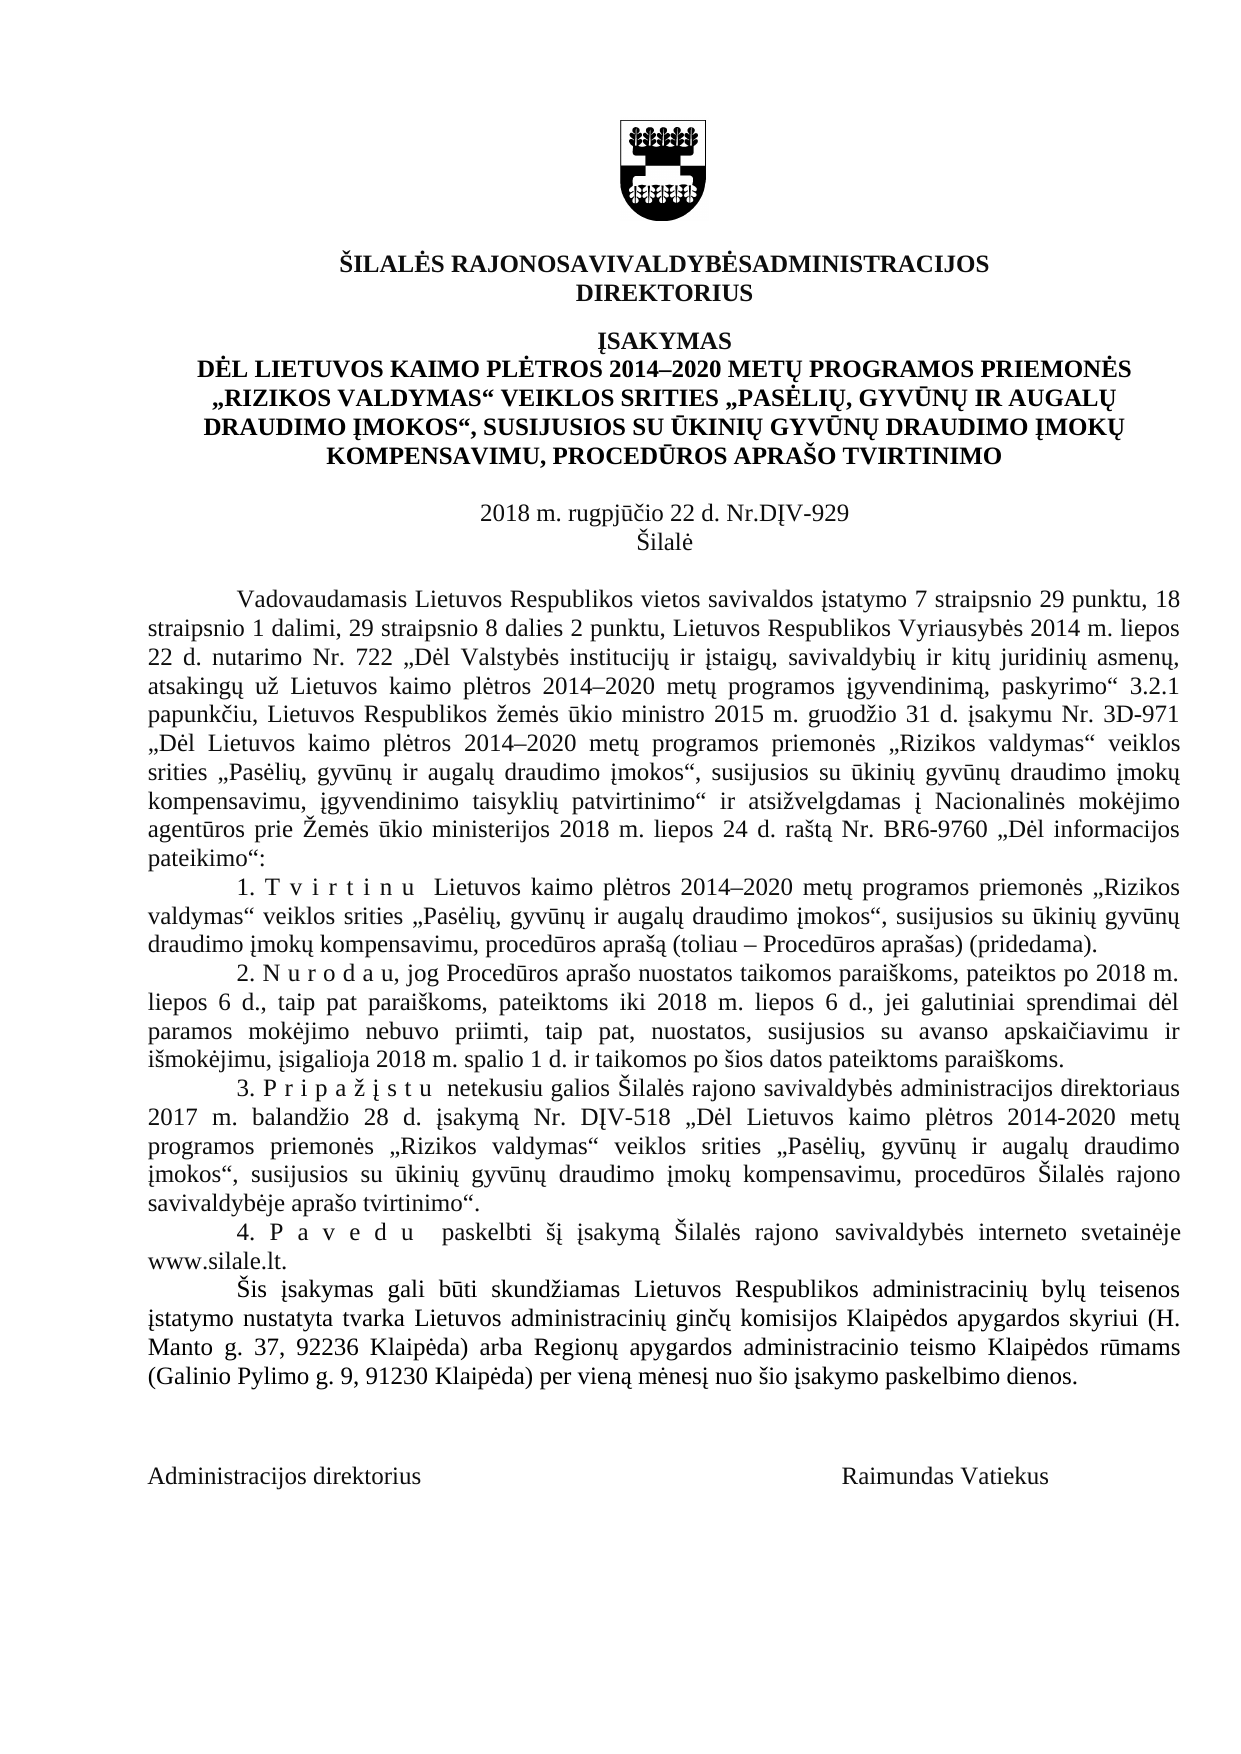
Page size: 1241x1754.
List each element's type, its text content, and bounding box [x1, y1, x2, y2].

text 3. P r i p a ž į s t u netekusiu galios Šilalės rajono savivaldybės administracijos direktoriaus 2017 m. balandžio 28 d. įsakymą Nr. DĮV-518 „Dėl Lietuvos kaimo plėtros 2014-2020 metų programos priemonės „Rizikos valdymas“ veiklos srities „Pasėlių, gyvūnų ir augalų draudimo įmokos“, susijusios su ūkinių gyvūnų draudimo įmokų kompensavimu, procedūros Šilalės rajono savivaldybėje aprašo tvirtinimo“. [148, 1073, 1181, 1217]
title DIREKTORIUS [148, 278, 1181, 307]
title ŠILALĖS RAJONOSAVIVALDYBĖSADMINISTRACIJOS [148, 249, 1181, 278]
text Administracijos direktorius Raimundas Vatiekus [103, 1461, 1181, 1490]
text Šis įsakymas gali būti skundžiamas Lietuvos Respublikos administracinių bylų teisenos įstatymo nustatyta tvarka Lietuvos administracinių ginčų komisijos Klaipėdos apygardos skyriui (H. Manto g. 37, 92236 Klaipėda) arba Regionų apygardos administracinio teismo Klaipėdos rūmams (Galinio Pylimo g. 9, 91230 Klaipėda) per vieną mėnesį nuo šio įsakymo paskelbimo dienos. [148, 1274, 1181, 1389]
text 2. N u r o d a u, jog Procedūros aprašo nuostatos taikomos paraiškoms, pateiktos po 2018 m. liepos 6 d., taip pat paraiškoms, pateiktoms iki 2018 m. liepos 6 d., jei galutiniai sprendimai dėl paramos mokėjimo nebuvo priimti, taip pat, nuostatos, susijusios su avanso apskaičiavimu ir išmokėjimu, įsigalioja 2018 m. spalio 1 d. ir taikomos po šios datos pateiktoms paraiškoms. [148, 958, 1181, 1073]
subtitle ĮSAKYMAS [148, 326, 1181, 354]
text DĖL LIETUVOS KAIMO PLĖTROS 2014–2020 METŲ PROGRAMOS PRIEMONĖS „RIZIKOS VALDYMAS“ VEIKLOS SRITIES „PASĖLIŲ, GYVŪNŲ IR AUGALŲ DRAUDIMO ĮMOKOS“, SUSIJUSIOS SU ŪKINIŲ GYVŪNŲ DRAUDIMO ĮMOKŲ KOMPENSAVIMU, PROCEDŪROS APRAŠO TVIRTINIMO [148, 354, 1181, 469]
text Vadovaudamasis Lietuvos Respublikos vietos savivaldos įstatymo 7 straipsnio 29 punktu, 18 straipsnio 1 dalimi, 29 straipsnio 8 dalies 2 punktu, Lietuvos Respublikos Vyriausybės 2014 m. liepos 22 d. nutarimo Nr. 722 „Dėl Valstybės institucijų ir įstaigų, savivaldybių ir kitų juridinių asmenų, atsakingų už Lietuvos kaimo plėtros 2014–2020 metų programos įgyvendinimą, paskyrimo“ 3.2.1 papunkčiu, Lietuvos Respublikos žemės ūkio ministro 2015 m. gruodžio 31 d. įsakymu Nr. 3D-971 „Dėl Lietuvos kaimo plėtros 2014–2020 metų programos priemonės „Rizikos valdymas“ veiklos srities „Pasėlių, gyvūnų ir augalų draudimo įmokos“, susijusios su ūkinių gyvūnų draudimo įmokų kompensavimu, įgyvendinimo taisyklių patvirtinimo“ ir atsižvelgdamas į Nacionalinės mokėjimo agentūros prie Žemės ūkio ministerijos 2018 m. liepos 24 d. raštą Nr. BR6-9760 „Dėl informacijos pateikimo“: [148, 584, 1181, 872]
picture [620, 117, 709, 221]
text 4. P a v e d u paskelbti šį įsakymą Šilalės rajono savivaldybės interneto svetainėje www.silale.lt. [148, 1217, 1181, 1274]
text Šilalė [148, 527, 1181, 556]
text 1. T v i r t i n u Lietuvos kaimo plėtros 2014–2020 metų programos priemonės „Rizikos valdymas“ veiklos srities „Pasėlių, gyvūnų ir augalų draudimo įmokos“, susijusios su ūkinių gyvūnų draudimo įmokų kompensavimu, procedūros aprašą (toliau – Procedūros aprašas) (pridedama). [148, 872, 1181, 958]
text 2018 m. rugpjūčio 22 d. Nr.DĮV-929 [148, 498, 1181, 527]
